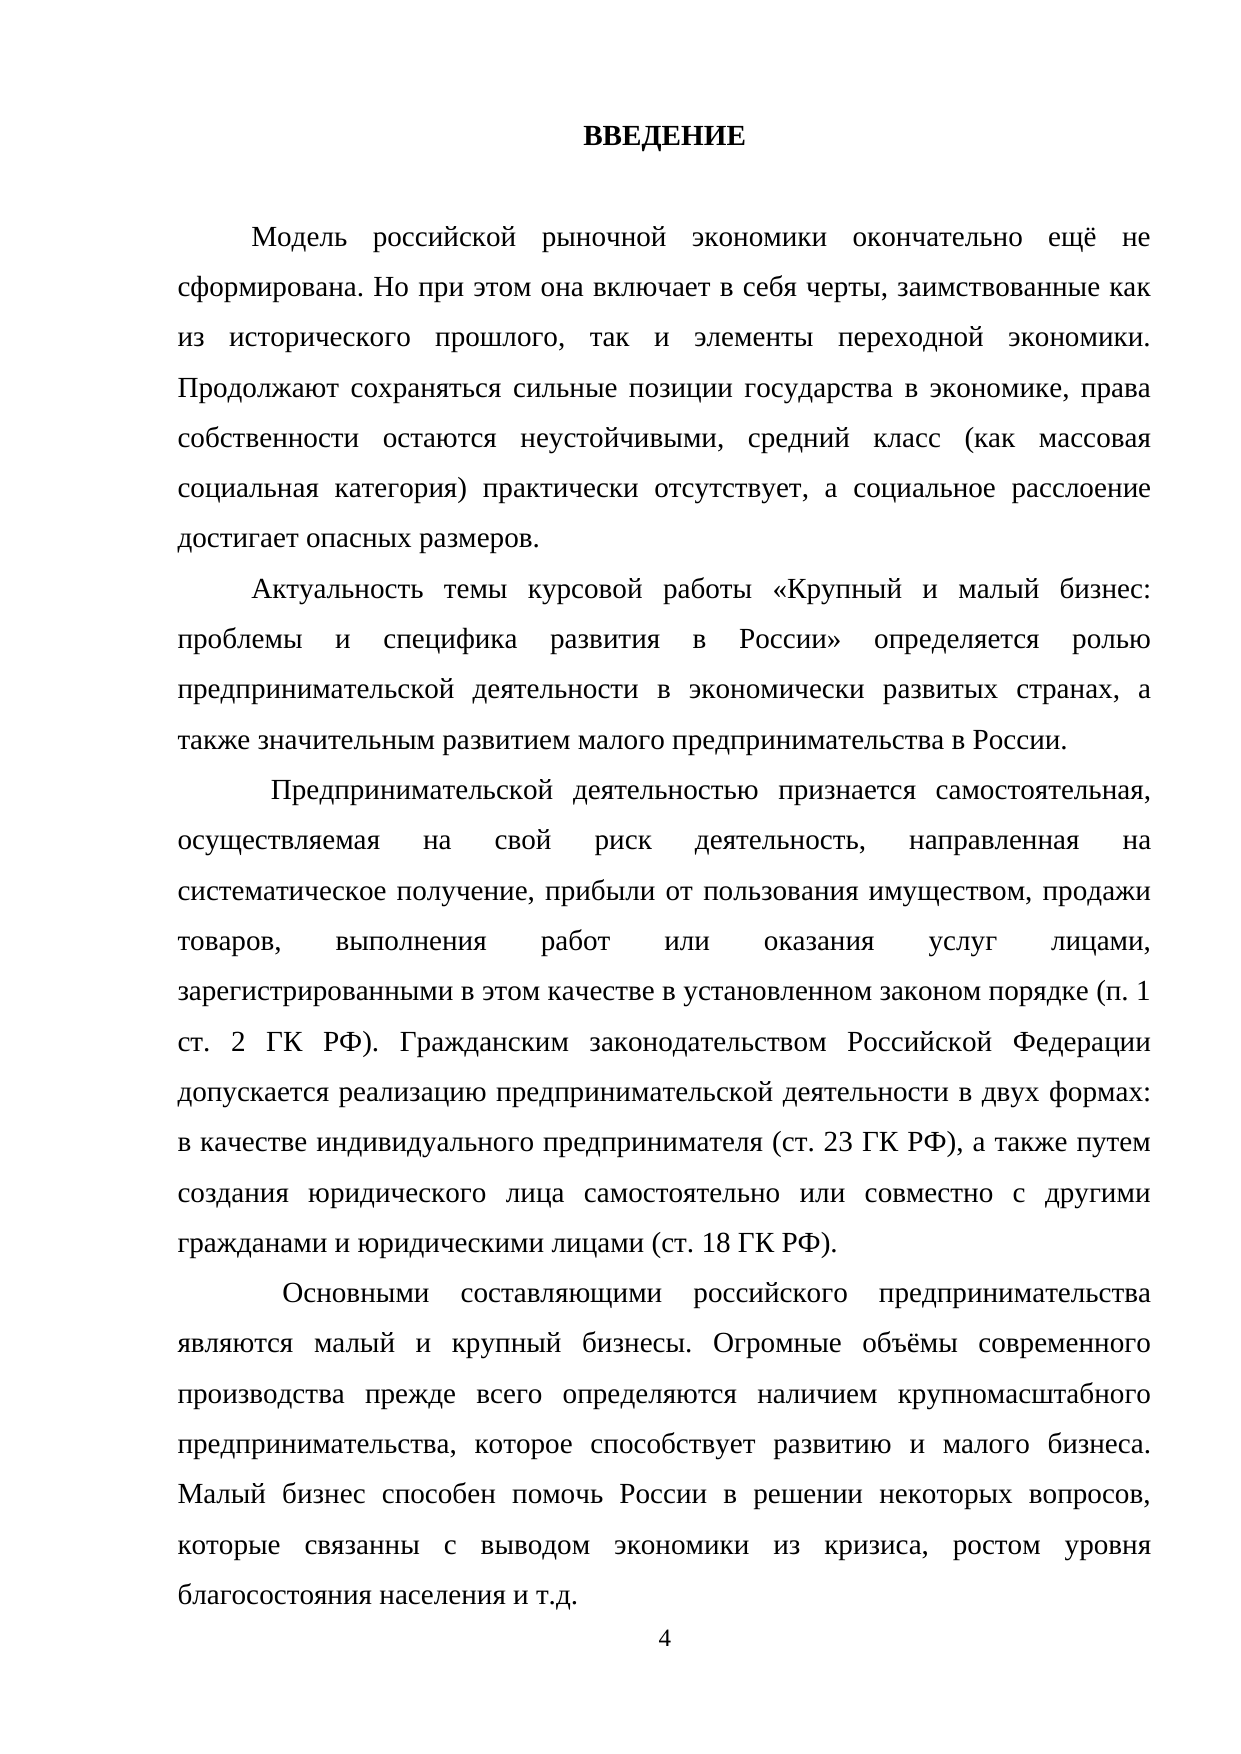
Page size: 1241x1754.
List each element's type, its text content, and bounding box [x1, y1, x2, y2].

text Предпринимательской деятельностью признается самостоятельная, осуществляемая на свой риск деятельность, направленная на систематическое получение, прибыли от пользования имуществом, продажи товаров, выполнения работ или оказания услуг лицами, зарегистрированными в этом качестве в установленном законом порядке (п. 1 ст. 2 ГК РФ). Гражданским законодательством Российской Федерации допускается реализацию предпринимательской деятельности в двух формах: в качестве индивидуального предпринимателя (ст. 23 ГК РФ), а также путем создания юридического лица самостоятельно или совместно с другими гражданами и юридическими лицами (ст. 18 ГК РФ). [177, 772, 1152, 1258]
text Модель российской рыночной экономики окончательно ещё не сформирована. Но при этом она включает в себя черты, заимствованные как из исторического прошлого, так и элементы переходной экономики. Продолжают сохраняться сильные позиции государства в экономике, права собственности остаются неустойчивыми, средний класс (как массовая социальная категория) практически отсутствует, а социальное расслоение достигает опасных размеров. [177, 219, 1152, 554]
text Основными составляющими российского предпринимательства являются малый и крупный бизнесы. Огромные объёмы современного производства прежде всего определяются наличием крупномасштабного предпринимательства, которое способствует развитию и малого бизнеса. Малый бизнес способен помочь России в решении некоторых вопросов, которые связанны с выводом экономики из кризиса, ростом уровня благосостояния населения и т.д. [177, 1275, 1152, 1611]
text Актуальность темы курсовой работы «Крупный и малый бизнес: проблемы и специфика развития в России» определяется ролью предпринимательской деятельности в экономически развитых странах, а также значительным развитием малого предпринимательства в России. [177, 571, 1152, 755]
text ВВЕДЕНИЕ [177, 118, 1152, 152]
